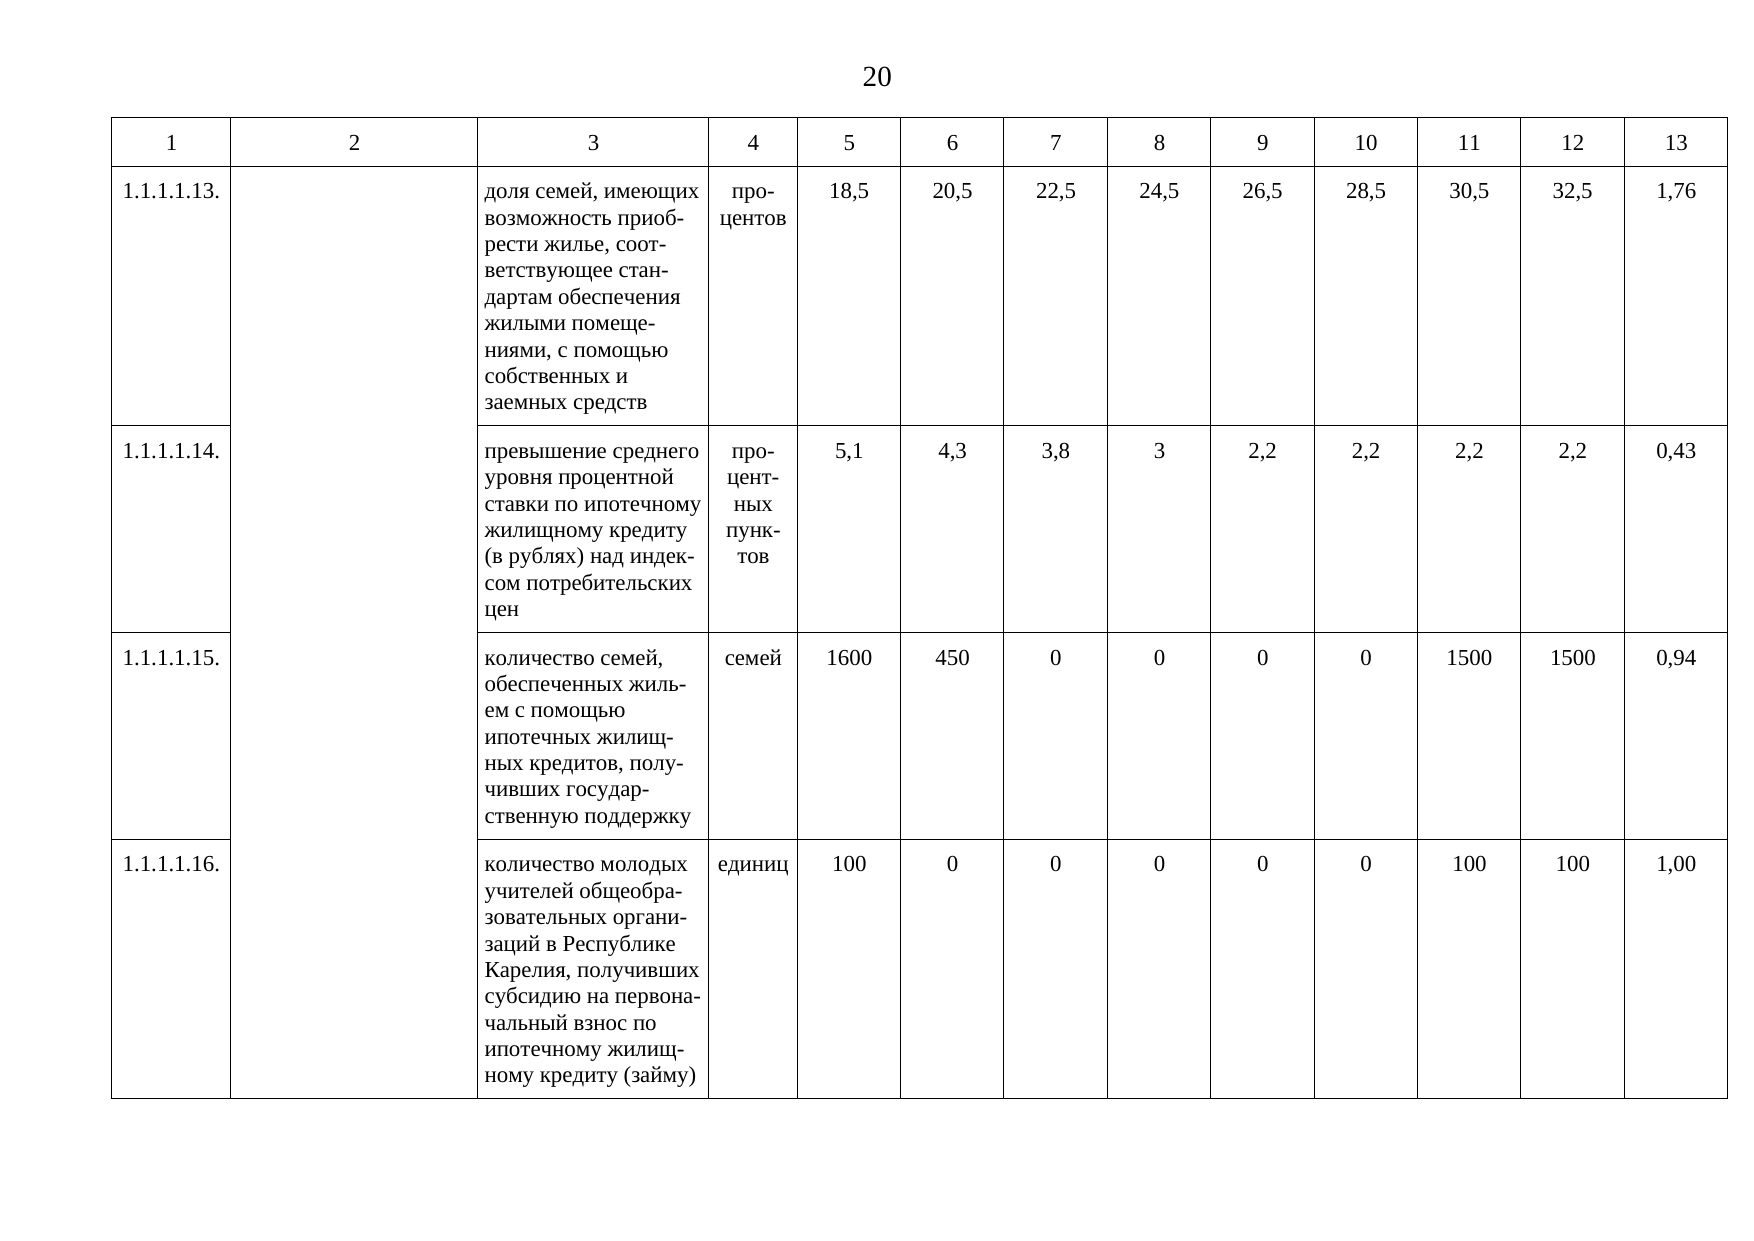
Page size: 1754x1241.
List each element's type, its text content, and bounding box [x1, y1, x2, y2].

table_cell 20,5 [901, 167, 1003, 425]
table_cell 1500 [1418, 633, 1520, 839]
table_cell 2,2 [1315, 426, 1417, 632]
table_cell 2,2 [1521, 426, 1624, 632]
table_cell 100 [1418, 840, 1520, 1098]
table_header 3 [478, 118, 708, 166]
table_cell 1,00 [1625, 840, 1727, 1098]
table_cell 0 [1211, 633, 1314, 839]
table_cell 0 [1211, 840, 1314, 1098]
table_cell 100 [1521, 840, 1624, 1098]
table_header 10 [1315, 118, 1417, 166]
table_cell 26,5 [1211, 167, 1314, 425]
table_cell количество молодых учителей общеобра-зовательных органи-заций в Республике Карелия, получивших субсидию на первона-чальный взнос по ипотечному жилищ-ному кредиту (займу) [478, 840, 708, 1098]
table_header 9 [1211, 118, 1314, 166]
table_cell 100 [798, 840, 900, 1098]
table_cell 32,5 [1521, 167, 1624, 425]
table_cell 2,2 [1418, 426, 1520, 632]
table_cell превышение среднего уровня процентной ставки по ипотечному жилищному кредиту (в рублях) над индек-сом потребительских цен [478, 426, 708, 632]
table_cell 0 [901, 840, 1003, 1098]
table_header 8 [1108, 118, 1210, 166]
table_header 4 [709, 118, 797, 166]
table_cell 3,8 [1004, 426, 1107, 632]
table_cell 0,43 [1625, 426, 1727, 632]
table_cell 1.1.1.1.13. [112, 167, 230, 425]
table_header 6 [901, 118, 1003, 166]
table_cell 0 [1108, 840, 1210, 1098]
table_header 5 [798, 118, 900, 166]
table_cell количество семей, обеспеченных жиль-ем с помощью ипотечных жилищ-ных кредитов, полу-чивших государ-ственную поддержку [478, 633, 708, 839]
table_header 13 [1625, 118, 1727, 166]
table_cell [231, 167, 477, 1098]
table_cell 4,3 [901, 426, 1003, 632]
table_cell 1.1.1.1.15. [112, 633, 230, 839]
table_cell 22,5 [1004, 167, 1107, 425]
table_cell 28,5 [1315, 167, 1417, 425]
table_cell 2,2 [1211, 426, 1314, 632]
table_cell 24,5 [1108, 167, 1210, 425]
table_cell про-центов [709, 167, 797, 425]
table_header 1 [112, 118, 230, 166]
table_cell доля семей, имеющих возможность приоб-рести жилье, соот-ветствующее стан-дартам обеспечения жилыми помеще-ниями, с помощью собственных и заемных средств [478, 167, 708, 425]
table_cell 5,1 [798, 426, 900, 632]
table_cell 0 [1108, 633, 1210, 839]
table_cell 0 [1004, 840, 1107, 1098]
table_cell 450 [901, 633, 1003, 839]
table_cell 0 [1315, 840, 1417, 1098]
table_cell 1.1.1.1.14. [112, 426, 230, 632]
table_cell 0 [1315, 633, 1417, 839]
table_cell 1600 [798, 633, 900, 839]
table_cell 0,94 [1625, 633, 1727, 839]
table_header 11 [1418, 118, 1520, 166]
table_cell 1500 [1521, 633, 1624, 839]
table_cell 3 [1108, 426, 1210, 632]
table_cell семей [709, 633, 797, 839]
table_cell 1,76 [1625, 167, 1727, 425]
table_cell 30,5 [1418, 167, 1520, 425]
table_cell 0 [1004, 633, 1107, 839]
table_cell 1.1.1.1.16. [112, 840, 230, 1098]
table_cell 18,5 [798, 167, 900, 425]
table_header 2 [231, 118, 477, 166]
table_header 12 [1521, 118, 1624, 166]
table_header 7 [1004, 118, 1107, 166]
table_cell единиц [709, 840, 797, 1098]
table_cell про-цент-ных пунк-тов [709, 426, 797, 632]
